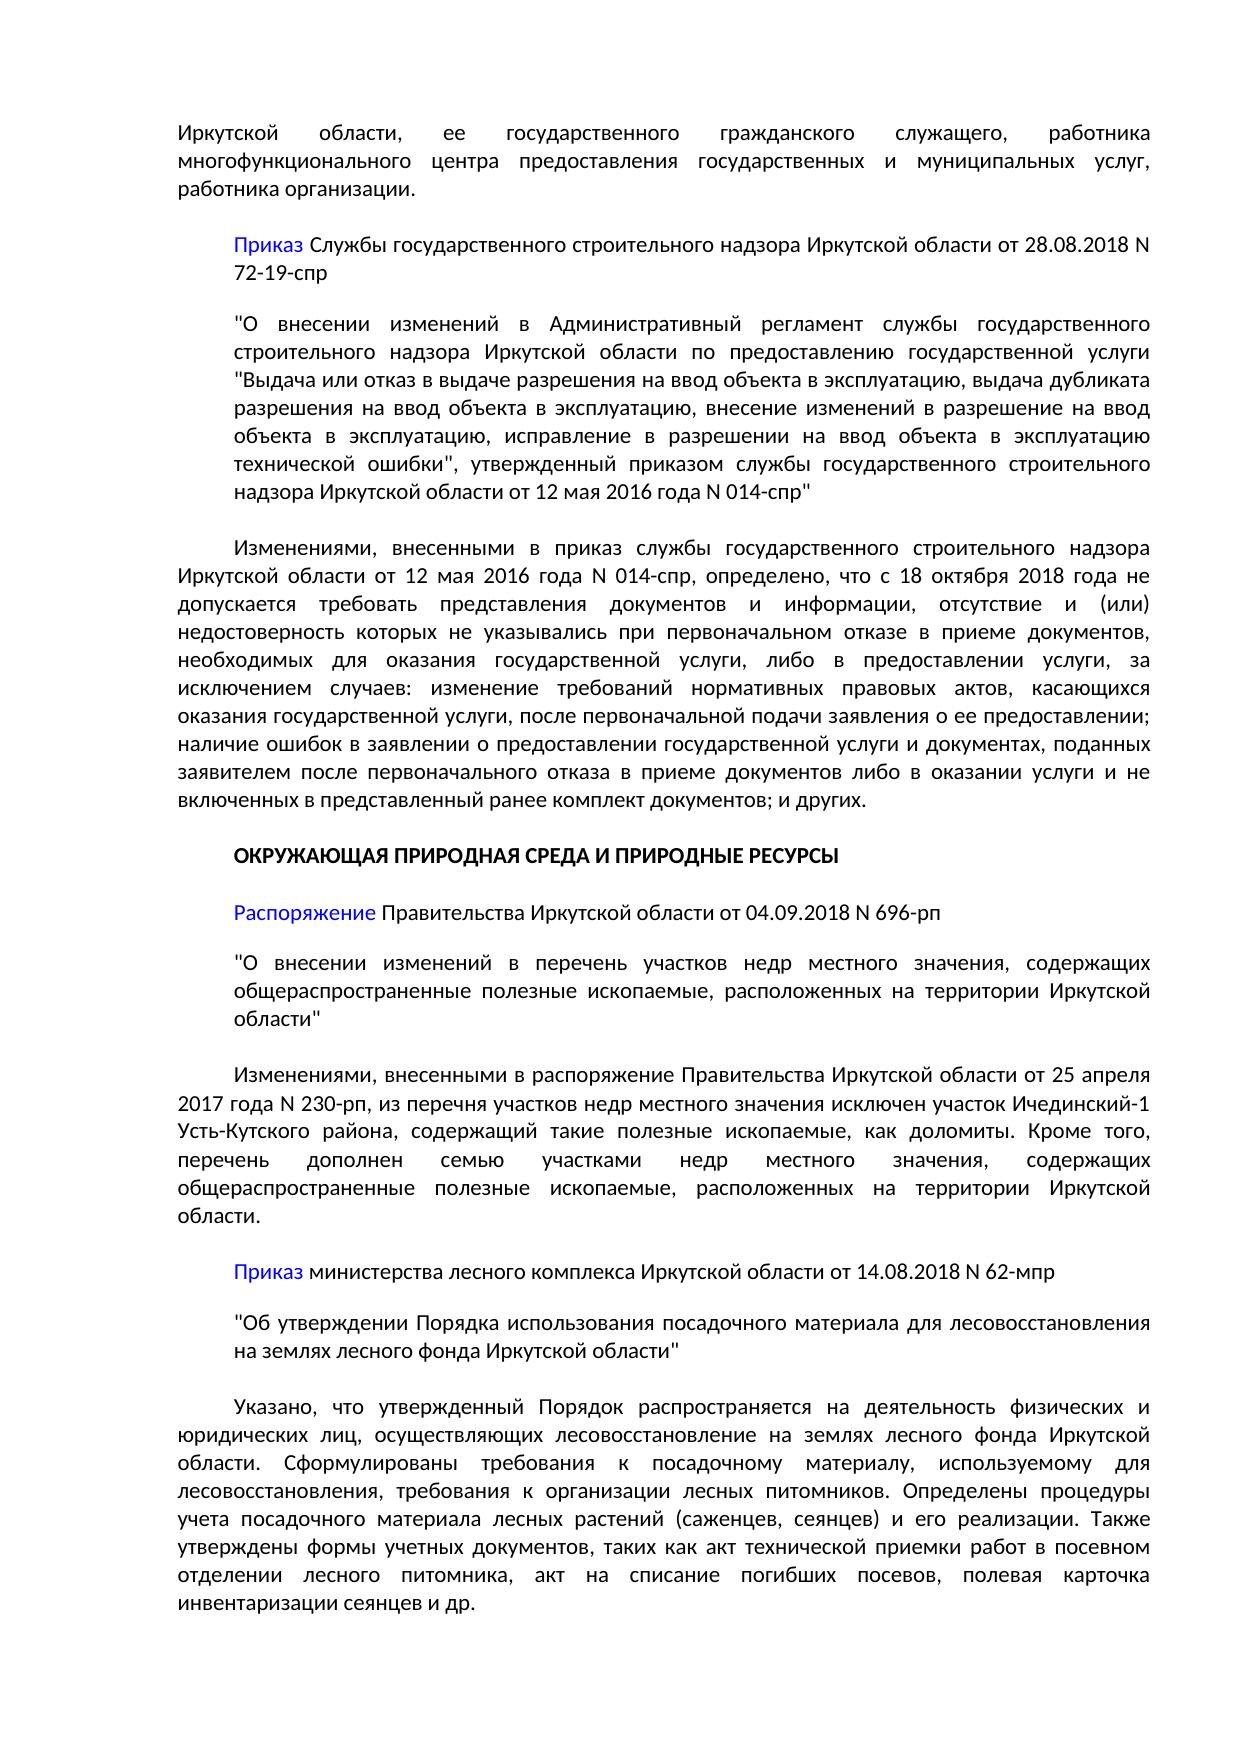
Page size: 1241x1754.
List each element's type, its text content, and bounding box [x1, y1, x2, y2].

text Изменениями, внесенными в приказ службы государственного строительного надзора Иркутской области от 12 мая 2016 года N 014-спр, определено, что с 18 октября 2018 года не допускается требовать представления документов и информации, отсутствие и (или) недостоверность которых не указывались при первоначальном отказе в приеме документов, необходимых для оказания государственной услуги, либо в предоставлении услуги, за исключением случаев: изменение требований нормативных правовых актов, касающихся оказания государственной услуги, после первоначальной подачи заявления о ее предоставлении; наличие ошибок в заявлении о предоставлении государственной услуги и документах, поданных заявителем после первоначального отказа в приеме документов либо в оказании услуги и не включенных в представленный ранее комплект документов; и других. [177, 533, 1152, 813]
text Приказ министерства лесного комплекса Иркутской области от 14.08.2018 N 62-мпр [233, 1257, 1152, 1285]
title ОКРУЖАЮЩАЯ ПРИРОДНАЯ СРЕДА И ПРИРОДНЫЕ РЕСУРСЫ [177, 842, 1152, 869]
text Распоряжение Правительства Иркутской области от 04.09.2018 N 696-рп [233, 898, 1152, 926]
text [177, 118, 1152, 202]
text Указано, что утвержденный Порядок распространяется на деятельность физических и юридических лиц, осуществляющих лесовосстановление на землях лесного фонда Иркутской области. Сформулированы требования к посадочному материалу, используемому для лесовосстановления, требования к организации лесных питомников. Определены процедуры учета посадочного материала лесных растений (саженцев, сеянцев) и его реализации. Также утверждены формы учетных документов, таких как акт технической приемки работ в посевном отделении лесного питомника, акт на списание погибших посевов, полевая карточка инвентаризации сеянцев и др. [177, 1392, 1152, 1616]
text "О внесении изменений в перечень участков недр местного значения, содержащих общераспространенные полезные ископаемые, расположенных на территории Иркутской области" [233, 948, 1152, 1033]
text "О внесении изменений в Административный регламент службы государственного строительного надзора Иркутской области по предоставлению государственной услуги "Выдача или отказ в выдаче разрешения на ввод объекта в эксплуатацию, выдача дубликата разрешения на ввод объекта в эксплуатацию, внесение изменений в разрешение на ввод объекта в эксплуатацию, исправление в разрешении на ввод объекта в эксплуатацию технической ошибки", утвержденный приказом службы государственного строительного надзора Иркутской области от 12 мая 2016 года N 014-спр" [233, 309, 1152, 505]
text Изменениями, внесенными в распоряжение Правительства Иркутской области от 25 апреля 2017 года N 230-рп, из перечня участков недр местного значения исключен участок Ичединский-1 Усть-Кутского района, содержащий такие полезные ископаемые, как доломиты. Кроме того, перечень дополнен семью участками недр местного значения, содержащих общераспространенные полезные ископаемые, расположенных на территории Иркутской области. [177, 1061, 1152, 1229]
text "Об утверждении Порядка использования посадочного материала для лесовосстановления на землях лесного фонда Иркутской области" [233, 1308, 1152, 1364]
text Приказ Службы государственного строительного надзора Иркутской области от 28.08.2018 N 72-19-спр [233, 230, 1152, 286]
